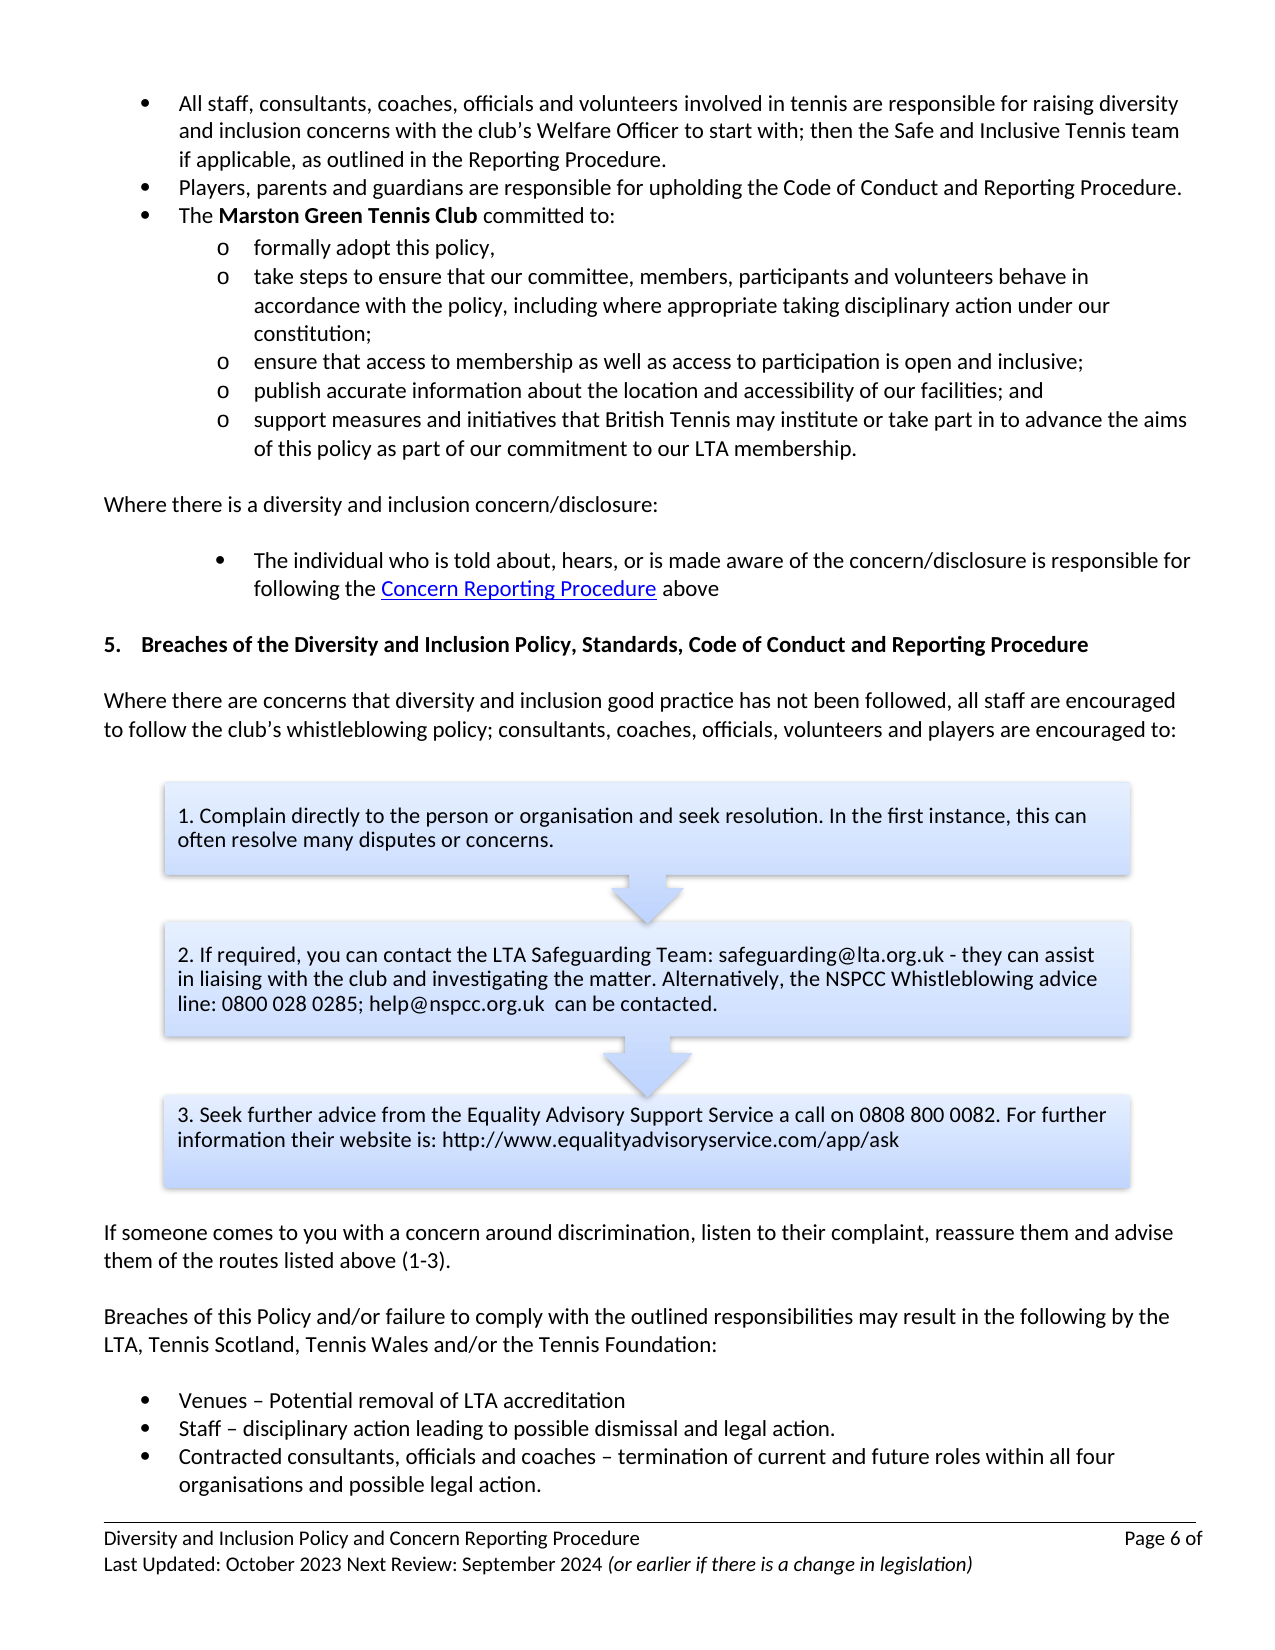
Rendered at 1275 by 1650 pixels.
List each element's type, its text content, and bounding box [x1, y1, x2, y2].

list support measures and initiatives that British Tennis may institute or take part in to advance the aims of this policy as part of our commitment to our LTA membership. [216, 405, 1196, 462]
text Where there is a diversity and inclusion concern/disclosure: [103, 491, 1196, 518]
list Venues – Potential removal of LTA accreditation [141, 1386, 1196, 1414]
list Contracted consultants, officials and coaches – termination of current and future roles within all four organisations and possible legal action. [141, 1442, 1196, 1498]
list The individual who is told about, hears, or is made aware of the concern/disclosure is responsible for following the Concern Reporting Procedure above [216, 547, 1196, 603]
list Breaches of the Diversity and Inclusion Policy, Standards, Code of Conduct and Reporting Procedure [103, 631, 1196, 659]
list The Marston Green Tennis Club committed to: [141, 201, 1196, 229]
list formally adopt this policy, [216, 233, 1196, 262]
list ensure that access to membership as well as access to participation is open and inclusive; [216, 347, 1196, 376]
list All staff, consultants, coaches, officials and volunteers involved in tennis are responsible for raising diversity and inclusion concerns with the club’s Welfare Officer to start with; then the Safe and Inclusive Tennis team if applicable, as outlined in the Reporting Procedure. [141, 89, 1196, 173]
list take steps to ensure that our committee, members, participants and volunteers behave in accordance with the policy, including where appropriate taking disciplinary action under our constitution; [216, 262, 1196, 347]
list Staff – disciplinary action leading to possible dismissal and legal action. [141, 1414, 1196, 1442]
text Breaches of this Policy and/or failure to comply with the outlined responsibilities may result in the following by the LTA, Tennis Scotland, Tennis Wales and/or the Tennis Foundation: [103, 1302, 1196, 1358]
text Where there are concerns that diversity and inclusion good practice has not been followed, all staff are encouraged to follow the club’s whistleblowing policy; consultants, coaches, officials, volunteers and players are encouraged to: [103, 687, 1196, 743]
text If someone comes to you with a concern around discrimination, listen to their complaint, reassure them and advise them of the routes listed above (1-3). [103, 1218, 1196, 1274]
list Players, parents and guardians are responsible for upholding the Code of Conduct and Reporting Procedure. [141, 173, 1196, 201]
list publish accurate information about the location and accessibility of our facilities; and [216, 376, 1196, 405]
